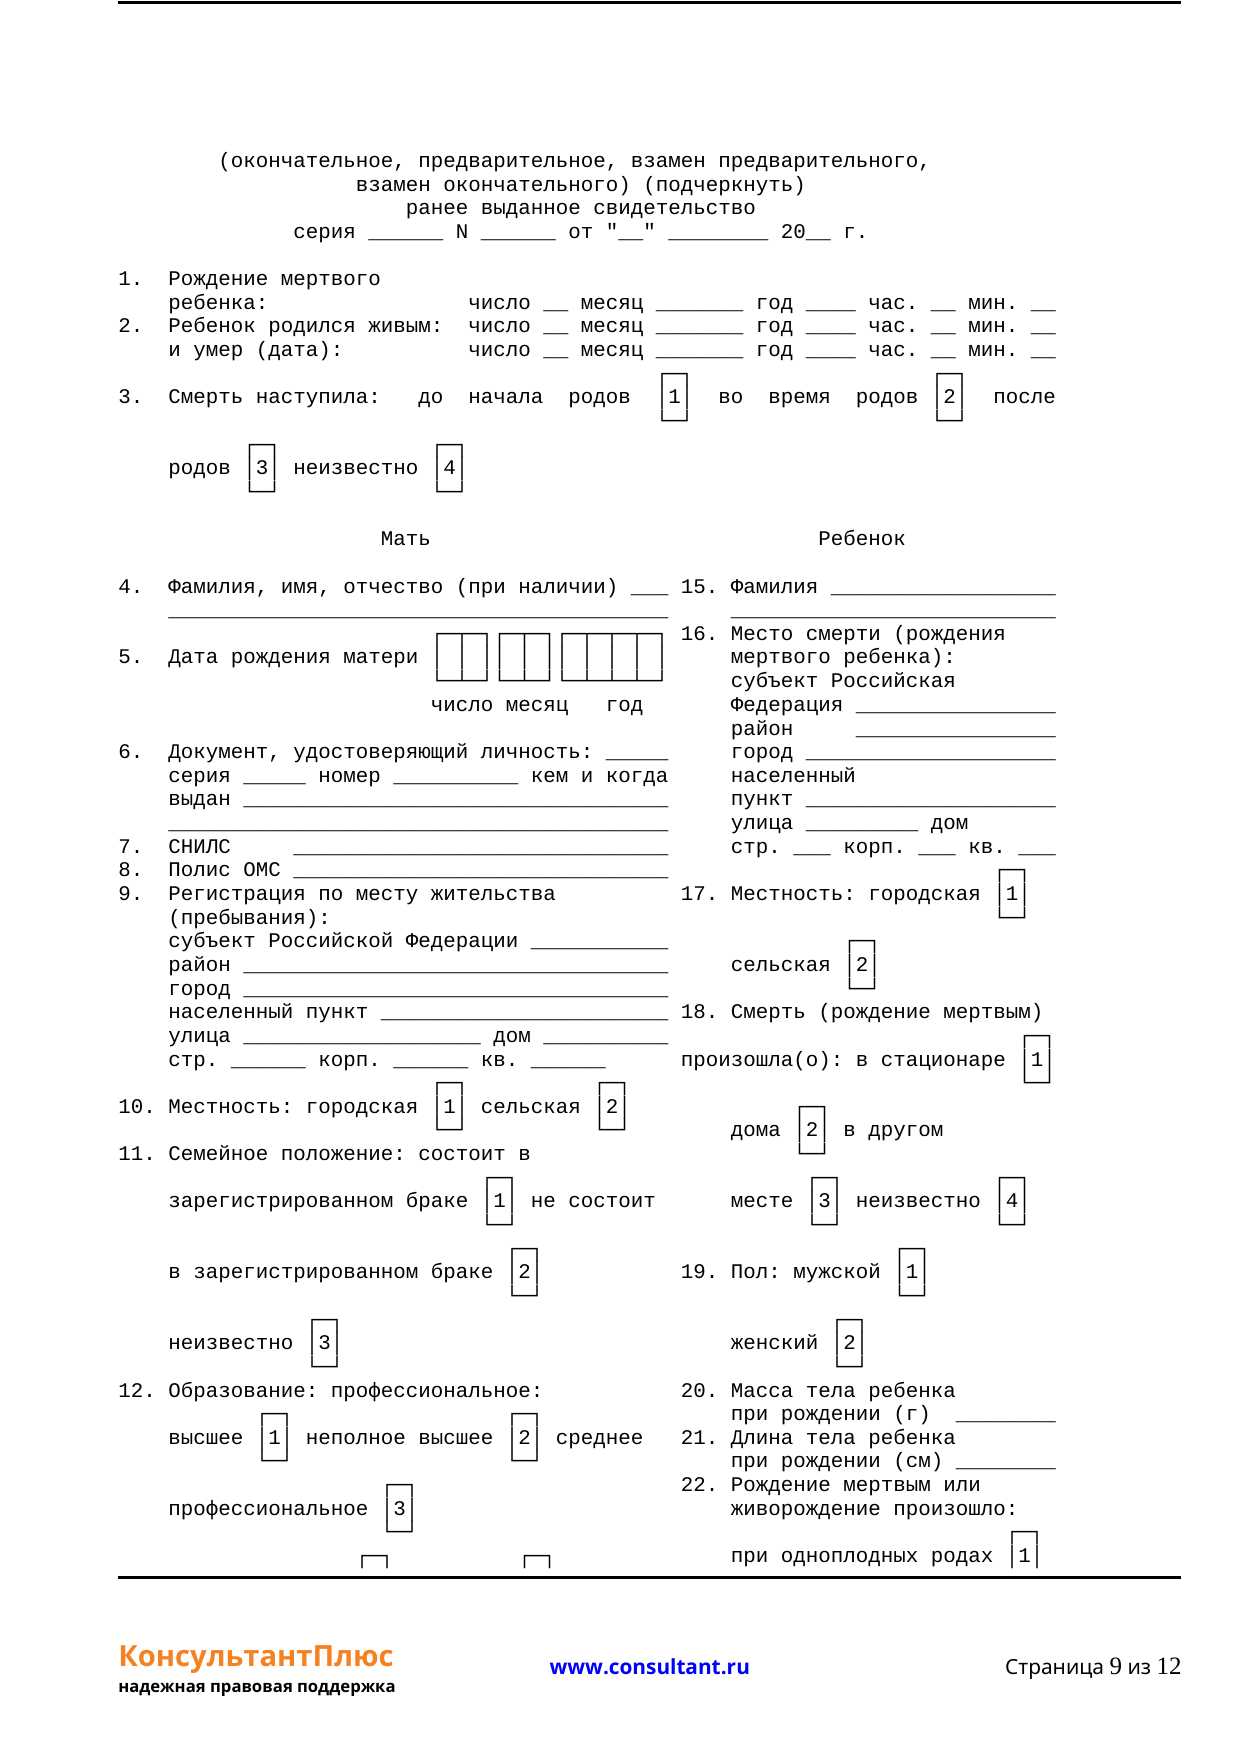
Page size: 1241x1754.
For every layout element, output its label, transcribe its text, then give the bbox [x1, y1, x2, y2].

text Мать Ребенок [118, 528, 1181, 552]
text 7. СНИЛС ______________________________ стр. ___ корп. ___ кв. ___ [118, 836, 1181, 859]
text профессиональное │3│ живорождение произошло: [118, 1498, 386, 1521]
text 8. Полис ОМС ______________________________ ┌─┐ [118, 859, 1181, 883]
text 2. Ребенок родился живым: число __ месяц _______ год ____ час. __ мин. __ [118, 316, 1181, 339]
text в зарегистрированном браке │2│ 19. Пол: мужской │1│ [118, 1261, 1181, 1285]
text ┌─┐ 22. Рождение мертвым или [118, 1474, 1181, 1498]
text 10. Местность: городская │1│ сельская │2│ ┌─┐ [625, 1096, 1181, 1119]
text 10. Местность: городская │1│ сельская │2│ ┌─┐ [462, 1096, 599, 1119]
text └─┘ └─┘ └─┘ [118, 1214, 1181, 1238]
text и умер (дата): число __ месяц _______ год ____ час. __ мин. __ [118, 339, 1181, 363]
text высшее │1│ неполное высшее │2│ среднее 21. Длина тела ребенка [537, 1427, 1181, 1451]
text ┌─┐ ┌─┐ [118, 1238, 1181, 1261]
text (пребывания): └─┘ [118, 907, 1181, 930]
text высшее │1│ неполное высшее │2│ среднее 21. Длина тела ребенка [287, 1427, 511, 1451]
text субъект Российской Федерации ___________ ┌─┐ [118, 930, 1181, 954]
text 5. Дата рождения матери │ │ ││ │ ││ │ │ │ │ мертвого ребенка): [118, 647, 1181, 670]
text ┌─┐ ┌─┐ [118, 1309, 1181, 1332]
text └─┘ └─┘ [118, 481, 1181, 505]
text серия _____ номер __________ кем и когда населенный [118, 765, 1181, 788]
text зарегистрированном браке │1│ не состоит месте │3│ неизвестно │4│ [118, 1190, 1181, 1214]
text ┌─┐ ┌─┐ при одноплодных родах │1│ [118, 1545, 1181, 1569]
text неизвестно │3│ женский │2│ [118, 1332, 1181, 1356]
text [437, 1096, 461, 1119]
text населенный пункт _______________________ 18. Смерть (рождение мертвым) [118, 1001, 1181, 1025]
text └─┘ └─┘ дома │2│ в другом [118, 1119, 1181, 1143]
text ранее выданное свидетельство [118, 197, 1181, 221]
text взамен окончательного) (подчеркнуть) [118, 174, 1181, 197]
text └─┘ ┌─┐ [118, 1521, 1181, 1545]
text 3. Смерть наступила: до начала родов │1│ во время родов │2│ после [118, 386, 1181, 410]
text родов │3│ неизвестно │4│ [118, 457, 1181, 481]
text 6. Документ, удостоверяющий личность: _____ город ____________________ [118, 741, 1181, 765]
text 9. Регистрация по месту жительства 17. Местность: городская │1│ [118, 883, 1181, 907]
text ребенка: число __ месяц _______ год ____ час. __ мин. __ [118, 292, 1181, 316]
text серия ______ N ______ от "__" ________ 20__ г. [118, 221, 1181, 244]
text город __________________________________ └─┘ [118, 978, 1181, 1001]
text 4. Фамилия, имя, отчество (при наличии) ___ 15. Фамилия __________________ [118, 576, 1181, 599]
text район __________________________________ сельская │2│ [118, 954, 1181, 978]
text ________________________________________ __________________________ [118, 599, 1181, 623]
text └─┘ └─┘ [118, 410, 1181, 434]
text ________________________________________ улица _________ дом [118, 812, 1181, 836]
text 12. Образование: профессиональное: 20. Масса тела ребенка [118, 1379, 1181, 1403]
text стр. ______ корп. ______ кв. ______ произошла(о): в стационаре │1│ [118, 1048, 1181, 1072]
text ┌─┐ ┌─┐ ┌─┐ [118, 1167, 1181, 1190]
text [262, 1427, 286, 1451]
text ┌─┬─┐┌─┬─┐┌─┬─┬─┬─┐ 16. Место смерти (рождения [118, 623, 1181, 647]
text └─┘ └─┘ [118, 1356, 1181, 1379]
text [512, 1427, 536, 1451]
text район ________________ [118, 717, 1181, 741]
text 1. Рождение мертвого [118, 268, 1181, 292]
text число месяц год Федерация ________________ [118, 694, 1181, 717]
text улица ___________________ дом __________ ┌─┐ [118, 1025, 1181, 1048]
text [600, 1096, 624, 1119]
text выдан __________________________________ пункт ____________________ [118, 788, 1181, 812]
text профессиональное │3│ живорождение произошло: [412, 1498, 1181, 1521]
text 11. Семейное положение: состоит в └─┘ [118, 1143, 1181, 1167]
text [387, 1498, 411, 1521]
text (окончательное, предварительное, взамен предварительного, [118, 150, 1181, 174]
text ┌─┐ ┌─┐ [118, 434, 1181, 457]
text ┌─┐ ┌─┐ [118, 363, 1181, 386]
text └─┘ └─┘ при рождении (см) ________ [118, 1451, 1181, 1474]
text └─┴─┘└─┴─┘└─┴─┴─┴─┘ субъект Российская [118, 670, 1181, 694]
text ┌─┐ ┌─┐ └─┘ [118, 1072, 1181, 1096]
text ┌─┐ ┌─┐ при рождении (г) ________ [118, 1403, 1181, 1427]
text └─┘ └─┘ [118, 1285, 1181, 1309]
text 10. Местность: городская │1│ сельская │2│ ┌─┐ [118, 1096, 436, 1119]
